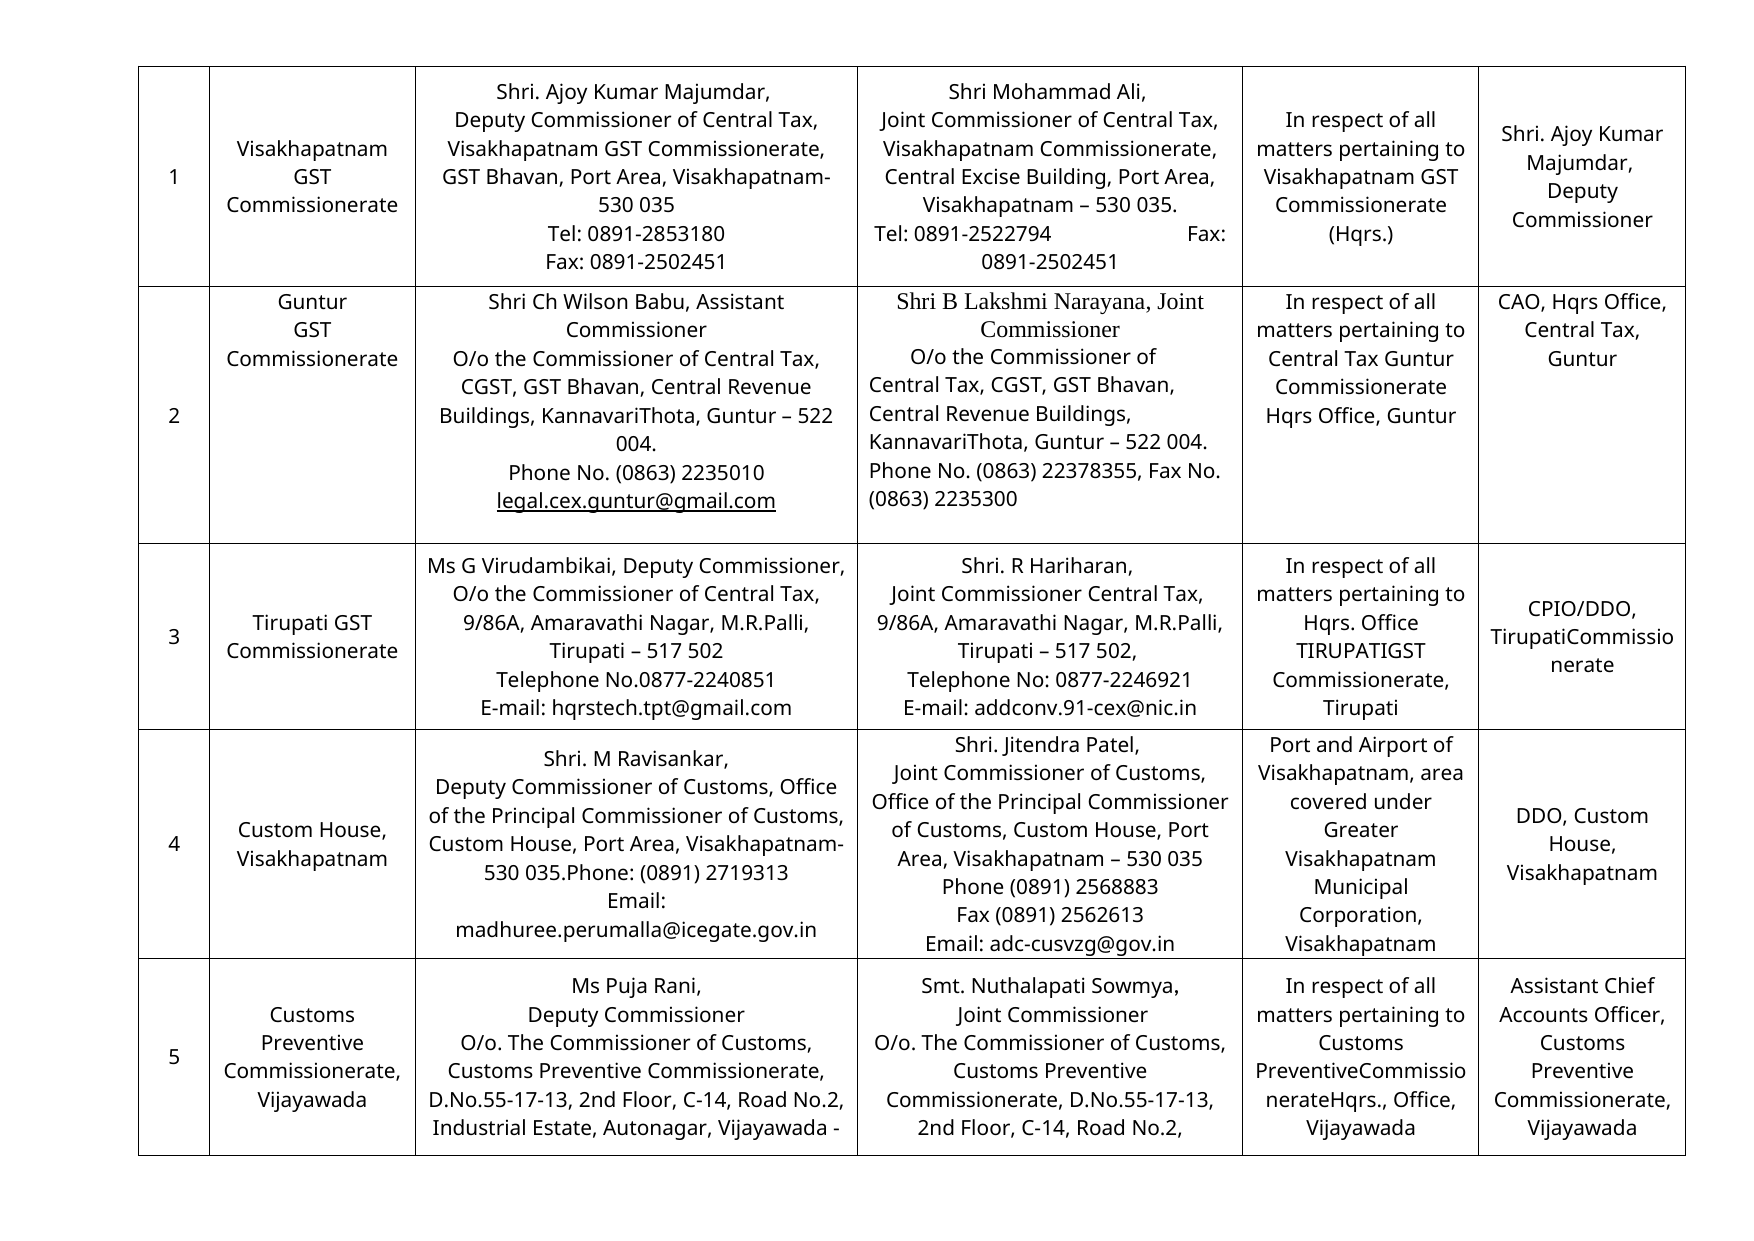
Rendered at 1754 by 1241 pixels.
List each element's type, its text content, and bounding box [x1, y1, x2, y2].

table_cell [210, 959, 415, 1155]
table_cell Visakhapatnam GST Commissionerate [210, 67, 415, 286]
table_cell Tirupati GST Commissionerate [210, 544, 415, 729]
table_cell Guntur GST Commissionerate [210, 287, 415, 543]
table_cell Port and Airport of Visakhapatnam, area covered under Greater Visakhapatnam Municipal Corporation, Visakhapatnam [1243, 730, 1478, 957]
table_cell DDO, Custom House, Visakhapatnam [1479, 730, 1685, 957]
table_cell In respect of all matters pertaining to Central Tax Guntur Commissionerate Hqrs Office, Guntur [1243, 287, 1478, 543]
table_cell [1243, 959, 1478, 1155]
table_cell 5 [139, 959, 209, 1155]
table_cell 2 [139, 287, 209, 543]
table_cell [416, 959, 857, 1155]
table_cell Shri. Ajoy Kumar Majumdar, Deputy Commissioner of Central Tax, Visakhapatnam GST Commissionerate, GST Bhavan, Port Area, Visakhapatnam-530 035 Tel: 0891-2853180 Fax: 0891-2502451 [416, 67, 857, 286]
table_cell Shri. Ajoy Kumar Majumdar, Deputy Commissioner [1479, 67, 1685, 286]
table_cell Ms G Virudambikai, Deputy Commissioner, O/o the Commissioner of Central Tax, 9/86A, Amaravathi Nagar, M.R.Palli, Tirupati – 517 502 Telephone No.0877-2240851 E-mail: hqrstech.tpt@gmail.com [416, 544, 857, 729]
table_cell Shri. R Hariharan, Joint Commissioner Central Tax, 9/86A, Amaravathi Nagar, M.R.Palli, Tirupati – 517 502, Telephone No: 0877-2246921 E-mail: addconv.91-cex@nic.in [858, 544, 1242, 729]
table_cell 4 [139, 730, 209, 957]
table_cell Shri B Lakshmi Narayana, Joint Commissioner O/o the Commissioner of Central Tax, CGST, GST Bhavan, Central Revenue Buildings, KannavariThota, Guntur – 522 004. Phone No. (0863) 22378355, Fax No. (0863) 2235300 [858, 287, 1242, 543]
table_cell In respect of all matters pertaining to Hqrs. Office TIRUPATIGST Commissionerate, Tirupati [1243, 544, 1478, 729]
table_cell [1479, 959, 1685, 1155]
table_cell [858, 959, 1242, 1155]
table_cell 3 [139, 544, 209, 729]
table_cell CAO, Hqrs Office, Central Tax, Guntur [1479, 287, 1685, 543]
table_cell Shri Ch Wilson Babu, Assistant Commissioner O/o the Commissioner of Central Tax, CGST, GST Bhavan, Central Revenue Buildings, KannavariThota, Guntur – 522 004. Phone No. (0863) 2235010 legal.cex.guntur@gmail.com [416, 287, 857, 543]
table_cell Shri Mohammad Ali, Joint Commissioner of Central Tax, Visakhapatnam Commissionerate, Central Excise Building, Port Area, Visakhapatnam – 530 035. Tel: 0891-2522794 Fax: 0891-2502451 [858, 67, 1242, 286]
table_cell Shri. Jitendra Patel, Joint Commissioner of Customs, Office of the Principal Commissioner of Customs, Custom House, Port Area, Visakhapatnam – 530 035 Phone (0891) 2568883 Fax (0891) 2562613 Email: adc-cusvzg@gov.in [858, 730, 1242, 957]
table_cell CPIO/DDO, TirupatiCommissionerate [1479, 544, 1685, 729]
table_cell 1 [139, 67, 209, 286]
table_cell Shri. M Ravisankar, Deputy Commissioner of Customs, Office of the Principal Commissioner of Customs, Custom House, Port Area, Visakhapatnam-530 035.Phone: (0891) 2719313 Email: madhuree.perumalla@icegate.gov.in [416, 730, 857, 957]
table_cell In respect of all matters pertaining to Visakhapatnam GST Commissionerate (Hqrs.) [1243, 67, 1478, 286]
table_cell Custom House, Visakhapatnam [210, 730, 415, 957]
